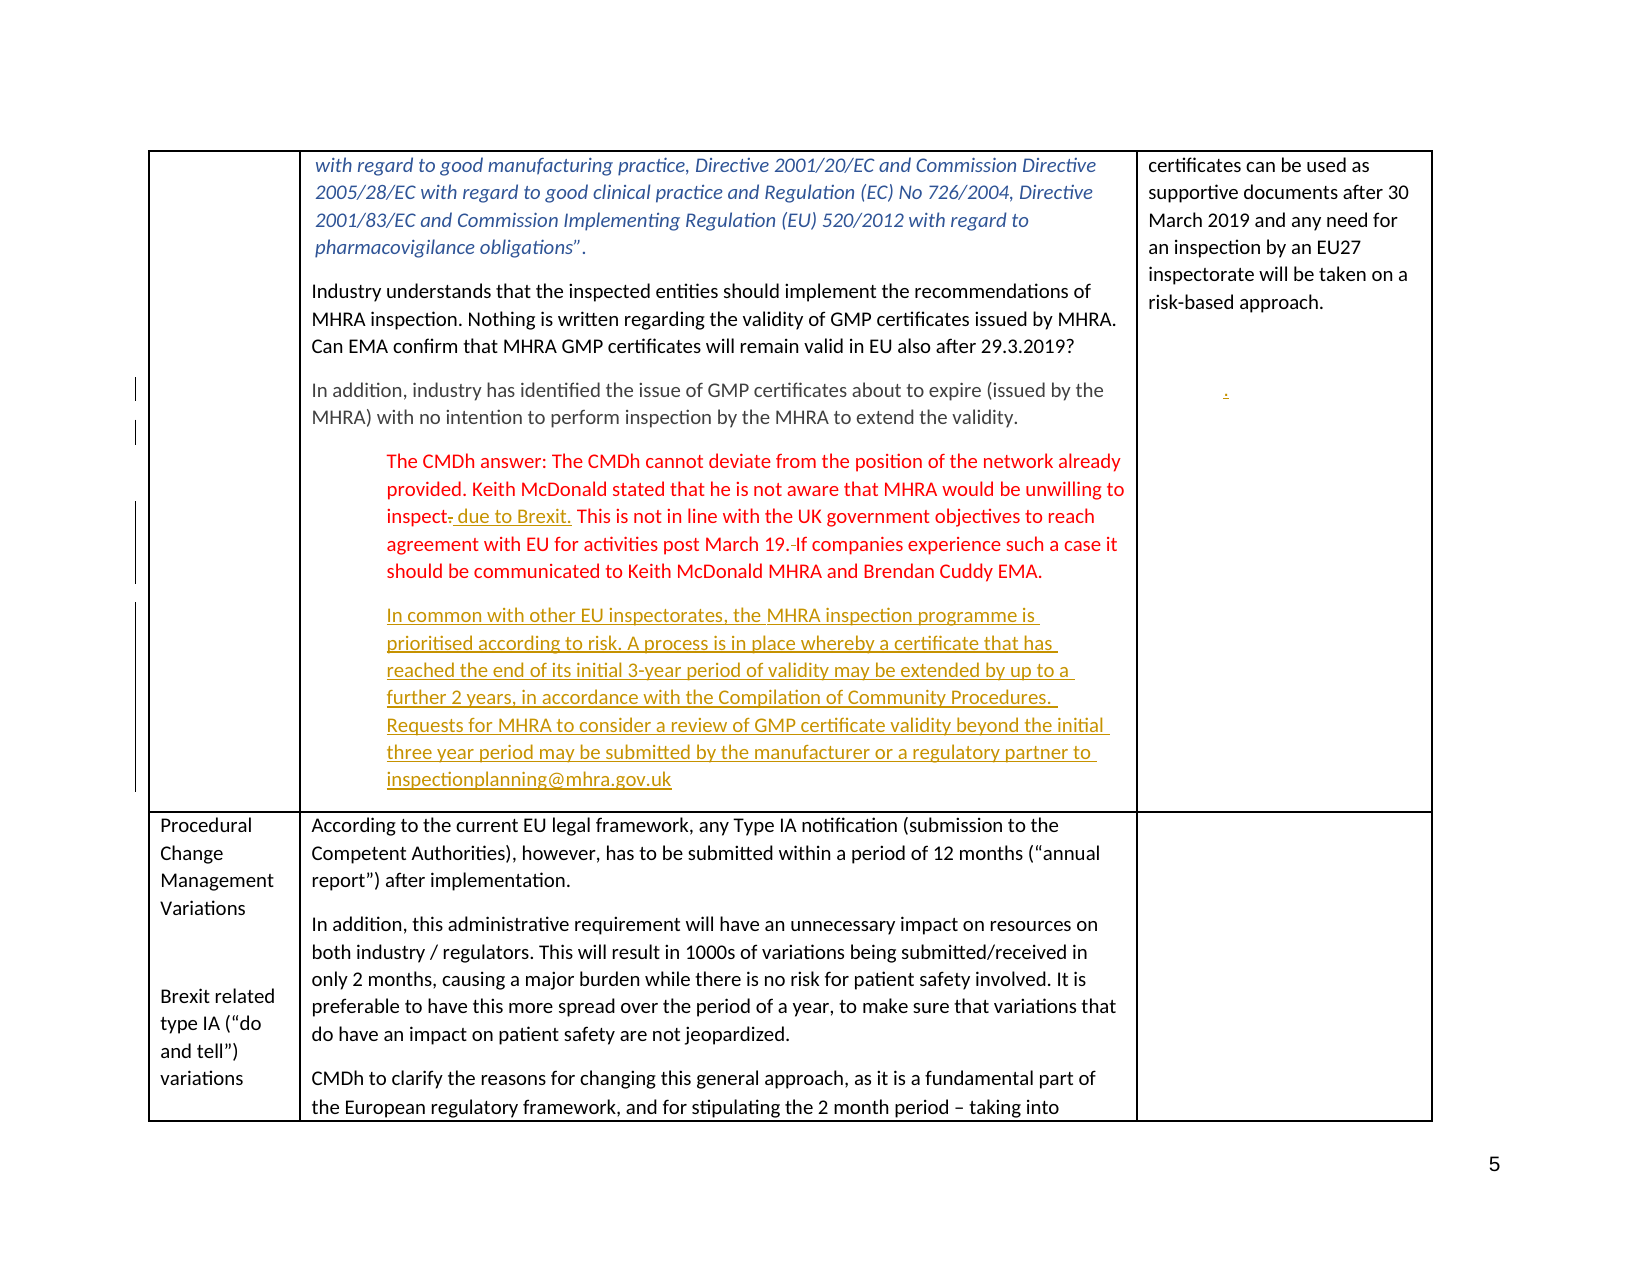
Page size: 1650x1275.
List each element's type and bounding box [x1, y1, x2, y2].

table_cell [1138, 152, 1431, 811]
table_cell [150, 813, 299, 1120]
table_cell [301, 152, 1136, 811]
table_cell [1138, 813, 1431, 1120]
table_cell [150, 152, 299, 811]
table_cell [301, 813, 1136, 1120]
